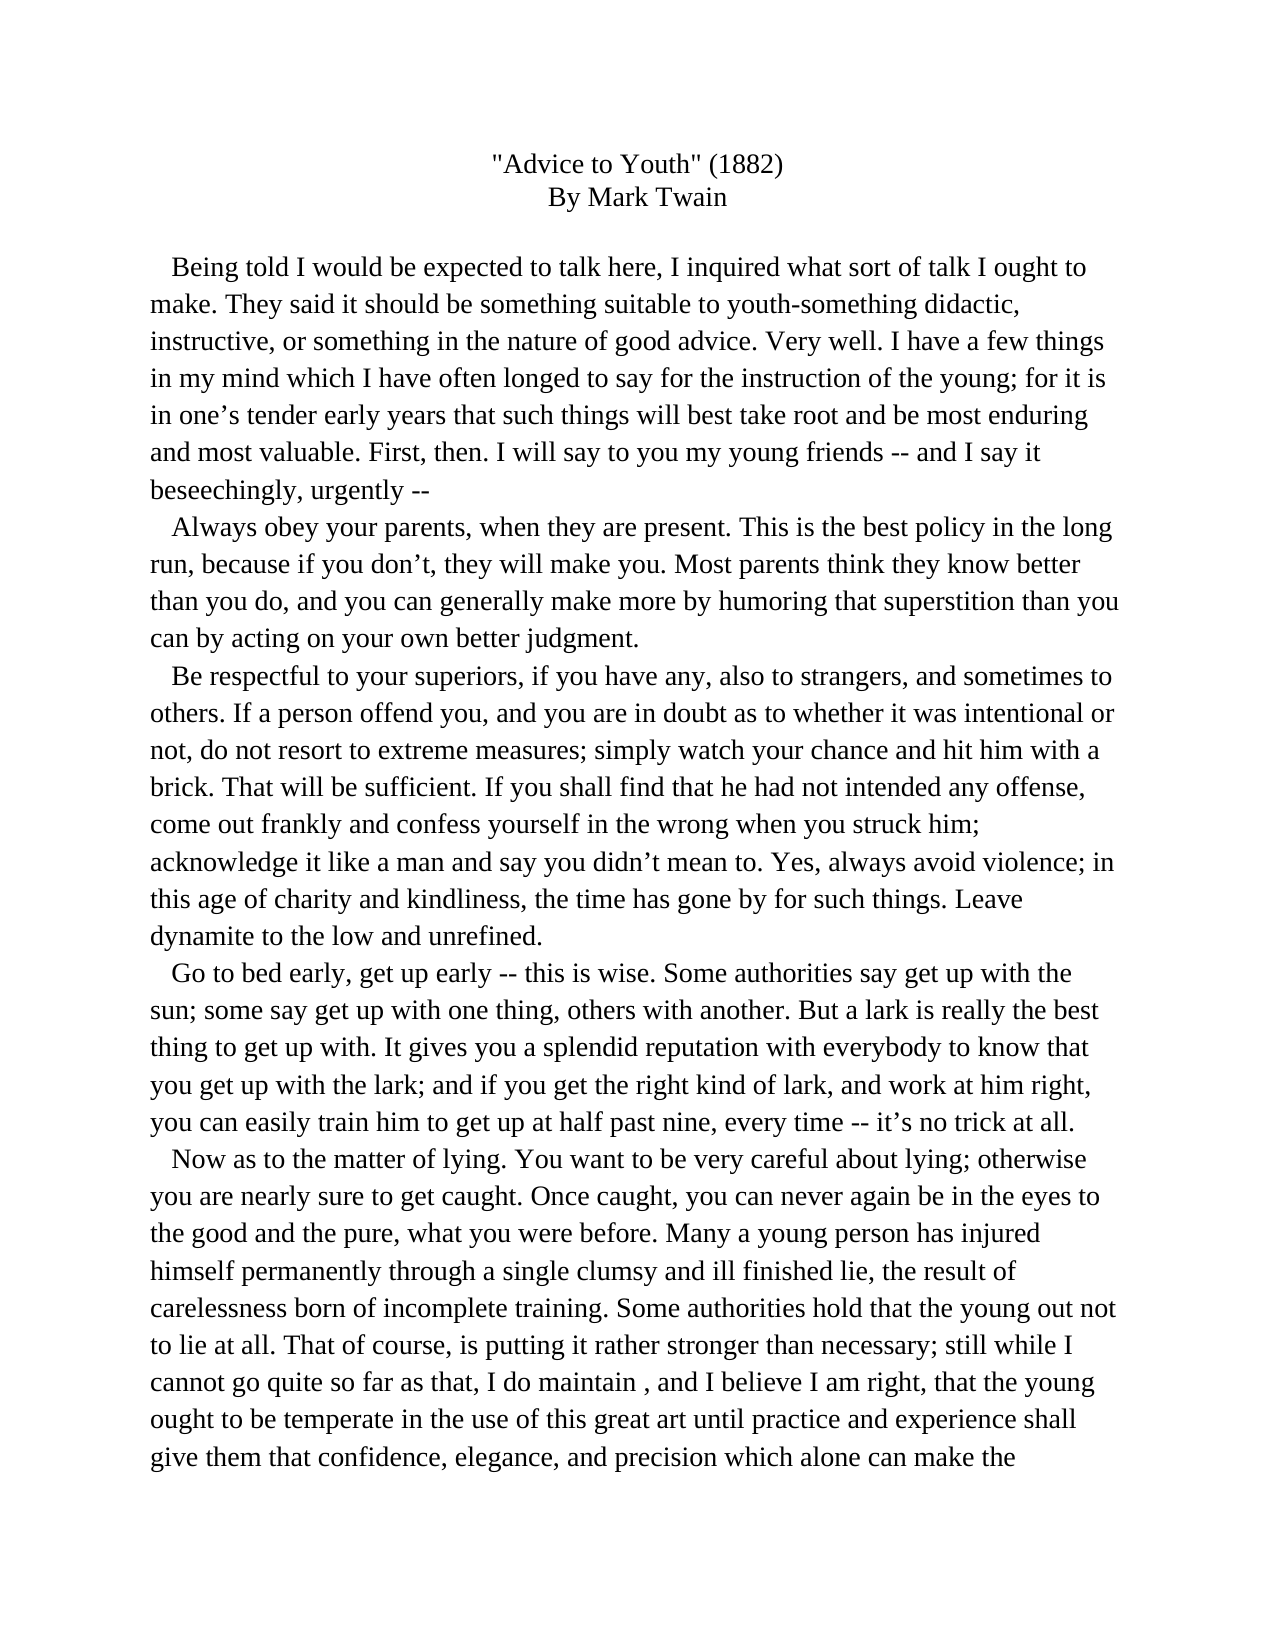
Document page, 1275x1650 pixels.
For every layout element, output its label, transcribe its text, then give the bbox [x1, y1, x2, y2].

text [150, 212, 1125, 1472]
text By Mark Twain [150, 180, 1125, 212]
text "Advice to Youth" (1882) [150, 148, 1125, 180]
